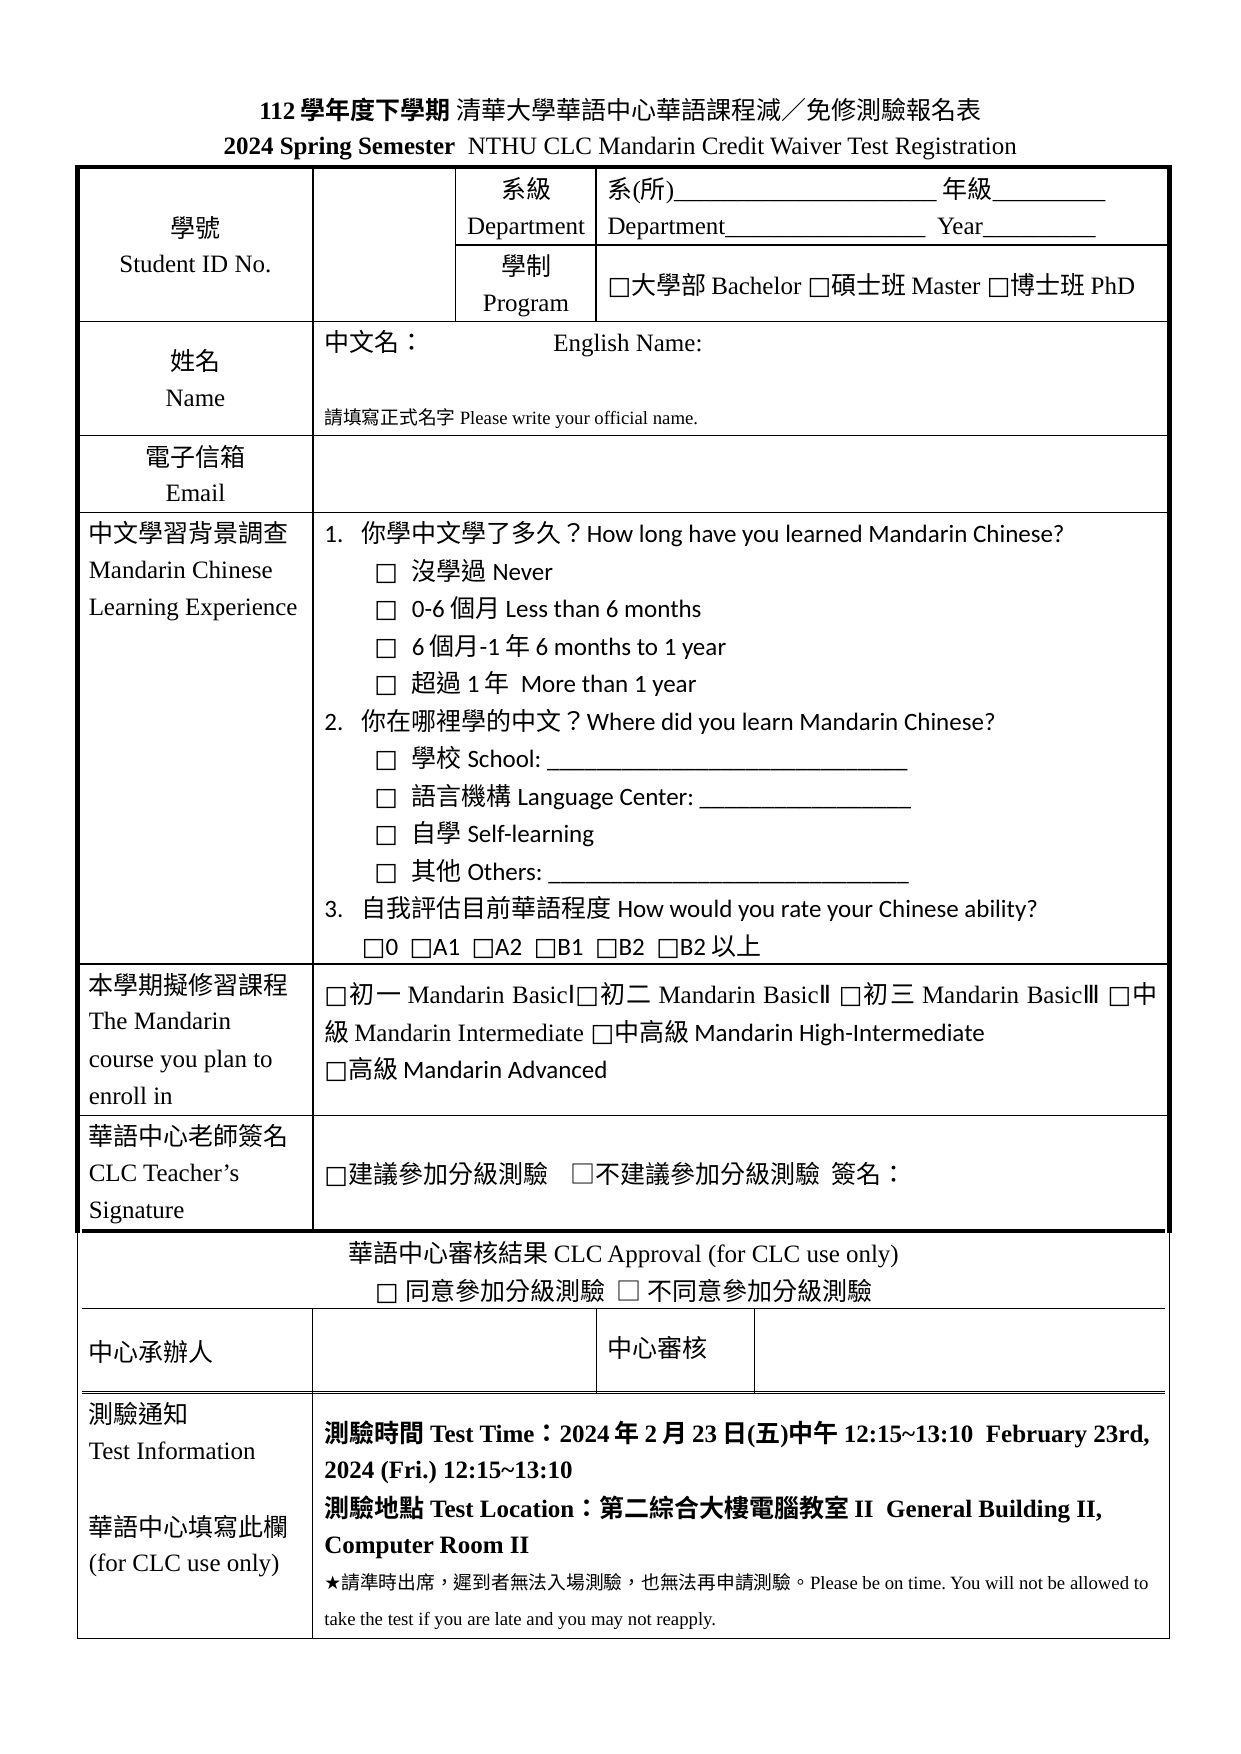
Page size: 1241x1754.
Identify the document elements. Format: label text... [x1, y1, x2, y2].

table_cell [755, 1308, 1169, 1391]
table_cell 中文名： English Name: 請填寫正式名字 Please write your official name. [314, 322, 1167, 435]
table_cell 華語中心審核結果 CLC Approval (for CLC use only) □ 同意參加分級測驗 □ 不同意參加分級測驗 [78, 1229, 1169, 1308]
table_cell 中心審核 [597, 1309, 754, 1391]
table_cell 測驗通知 Test Information 華語中心填寫此欄 (for CLC use only) [78, 1391, 312, 1638]
table_cell 本學期擬修習課程 The Mandarin course you plan to enroll in [80, 965, 312, 1114]
table_cell 中心承辦人 [78, 1308, 312, 1391]
text 2024 Spring Semester NTHU CLC Mandarin Credit Waiver Test Registration [75, 127, 1165, 164]
table_header [314, 169, 455, 321]
table_cell 你學中文學了多久？How long have you learned Mandarin Chinese? 沒學過 Never 0-6個月 Less than 6 months 6個月-1年 6 months to 1 year 超過1年 More than 1 year 你在哪裡學的中文？Where did you learn Mandarin Chinese? 學校 School: _____________________________ 語言機構 Language Center: _________________ 自學 Self-learning 其他 Others: _____________________________ 自我評估目前華語程度 How would you rate your Chinese ability? □0 □A1 □A2 □B1 □B2 □B2以上 [314, 513, 1167, 963]
table_cell □大學部Bachelor □碩士班Master □博士班PhD [597, 246, 1167, 321]
table_cell 測驗時間 Test Time：2024年2月23日(五)中午12:15~13:10 February 23rd, 2024 (Fri.) 12:15~13:10 測驗地點 Test Location：第二綜合大樓電腦教室II General Building II, Computer Room II ★請準時出席，遲到者無法入場測驗，也無法再申請測驗。Please be on time. You will not be allowed to take the test if you are late and you may not reapply. [313, 1391, 1169, 1638]
table_header 學號 Student ID No. [80, 169, 312, 321]
table_cell 華語中心老師簽名 CLC Teacher’s Signature [80, 1116, 312, 1228]
table_cell □建議參加分級測驗 □不建議參加分級測驗 簽名： [314, 1116, 1167, 1228]
table_cell 電子信箱 Email [80, 436, 312, 511]
table_cell 學制 Program [456, 246, 595, 321]
table_cell □初一Mandarin BasicⅠ□初二Mandarin BasicⅡ □初三Mandarin BasicⅢ □中級Mandarin Intermediate □中高級Mandarin High-Intermediate □高級Mandarin Advanced [314, 965, 1167, 1114]
table_cell [313, 1309, 596, 1391]
table_cell 姓名 Name [80, 322, 312, 435]
table_cell 中文學習背景調查 Mandarin Chinese Learning Experience [80, 513, 312, 963]
table_header 系級 Department [456, 169, 595, 244]
text 112學年度下學期 清華大學華語中心華語課程減∕免修測驗報名表 [75, 89, 1165, 127]
table_header 系(所)_____________________ 年級_________ Department________________ Year_________ [597, 169, 1167, 244]
table_cell [314, 436, 1167, 511]
